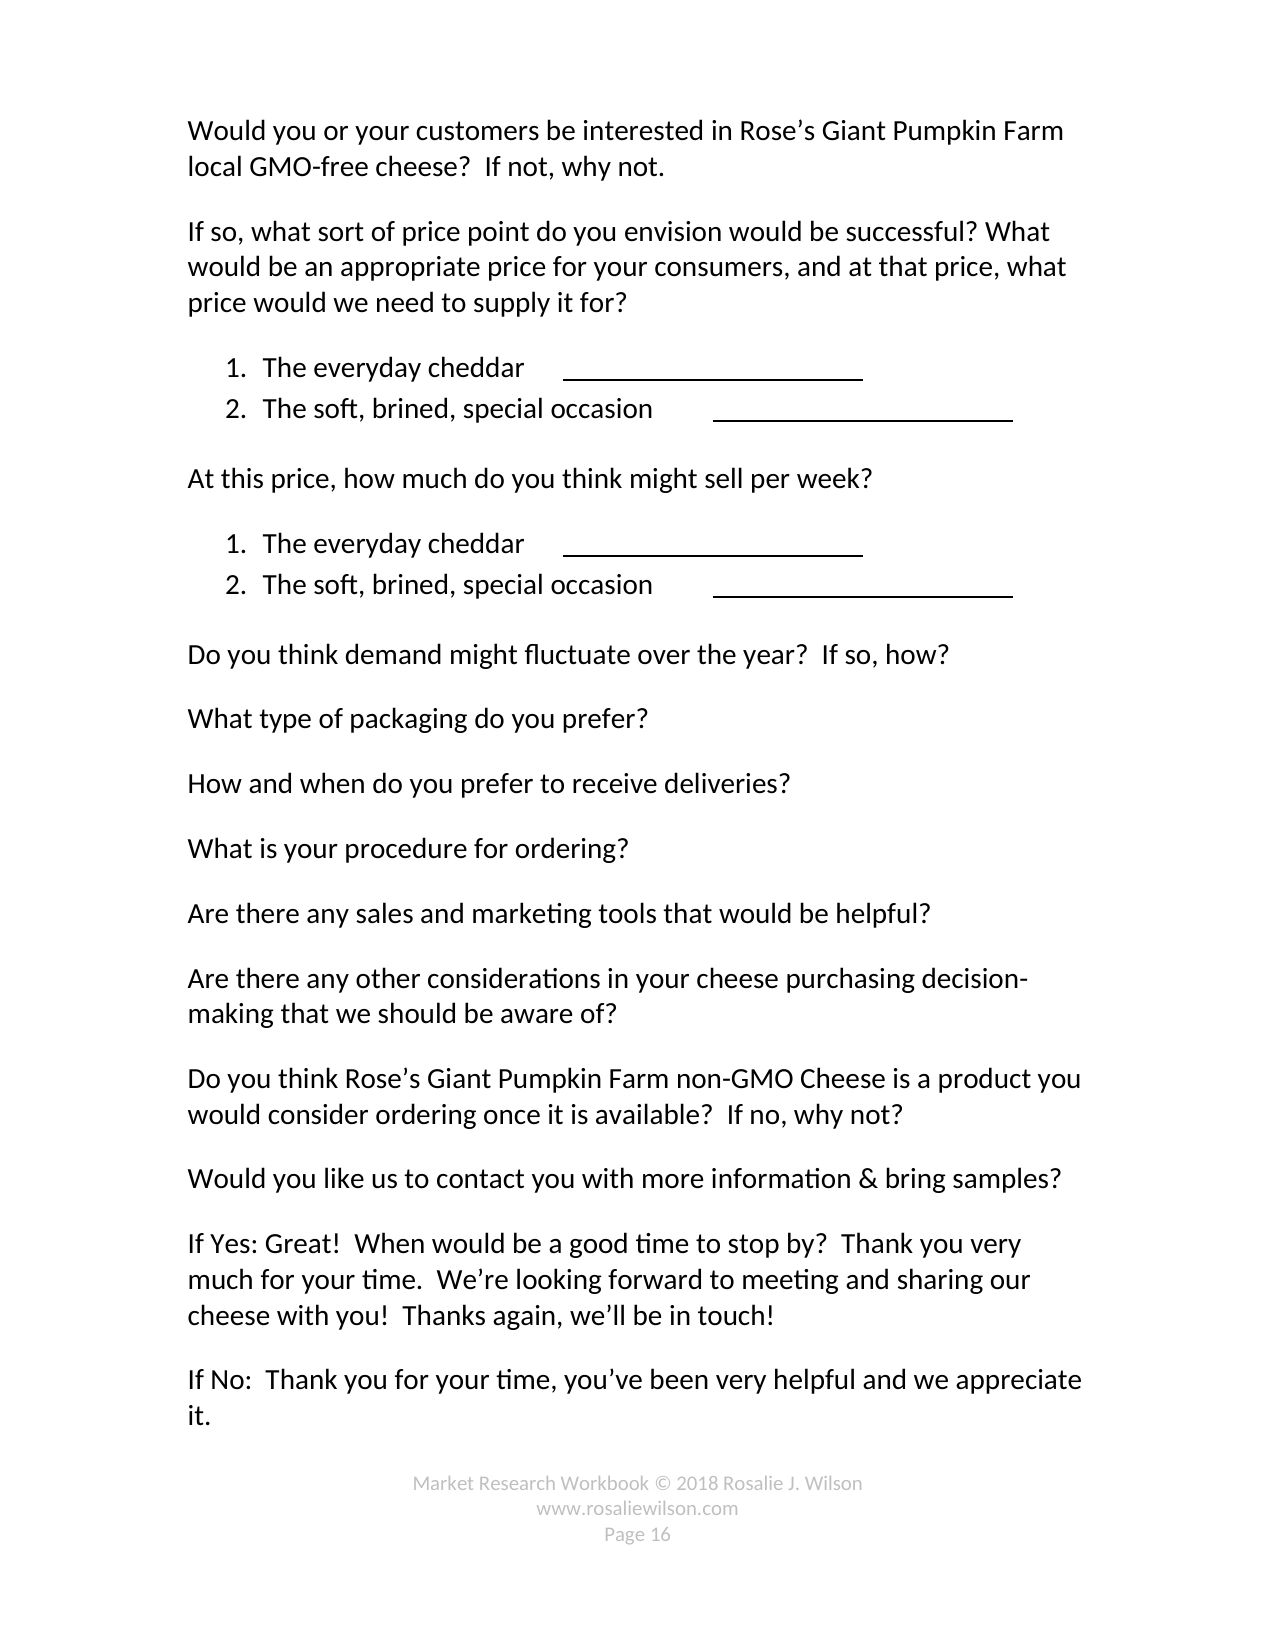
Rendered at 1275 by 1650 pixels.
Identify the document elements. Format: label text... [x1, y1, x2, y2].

text What is your procedure for ordering? [187, 830, 1087, 866]
text Would you or your customers be interested in Rose’s Giant Pumpkin Farm local GMO-free cheese? If not, why not. [187, 112, 1087, 184]
list The soft, brined, special occasion [225, 390, 1087, 426]
text If Yes: Great! When would be a good time to stop by? Thank you very much for your time. We’re looking forward to meeting and sharing our cheese with you! Thanks again, we’ll be in touch! [187, 1225, 1087, 1332]
list The everyday cheddar [225, 525, 1087, 560]
text Do you think demand might fluctuate over the year? If so, how? [187, 636, 1087, 671]
text If No: Thank you for your time, you’ve been very helpful and we appreciate it. [187, 1361, 1087, 1433]
text Are there any other considerations in your cheese purchasing decision-making that we should be aware of? [187, 960, 1087, 1031]
text If so, what sort of price point do you envision would be successful? What would be an appropriate price for your consumers, and at that price, what price would we need to supply it for? [187, 213, 1087, 320]
list The everyday cheddar [225, 349, 1087, 384]
text How and when do you prefer to receive deliveries? [187, 765, 1087, 801]
text What type of packaging do you prefer? [187, 701, 1087, 736]
text Would you like us to contact you with more information & bring samples? [187, 1161, 1087, 1196]
text Are there any sales and marketing tools that would be helpful? [187, 895, 1087, 931]
text Do you think Rose’s Giant Pumpkin Farm non-GMO Cheese is a product you would consider ordering once it is available? If no, why not? [187, 1060, 1087, 1131]
list The soft, brined, special occasion [225, 566, 1087, 601]
text At this price, how much do you think might sell per week? [187, 460, 1087, 496]
